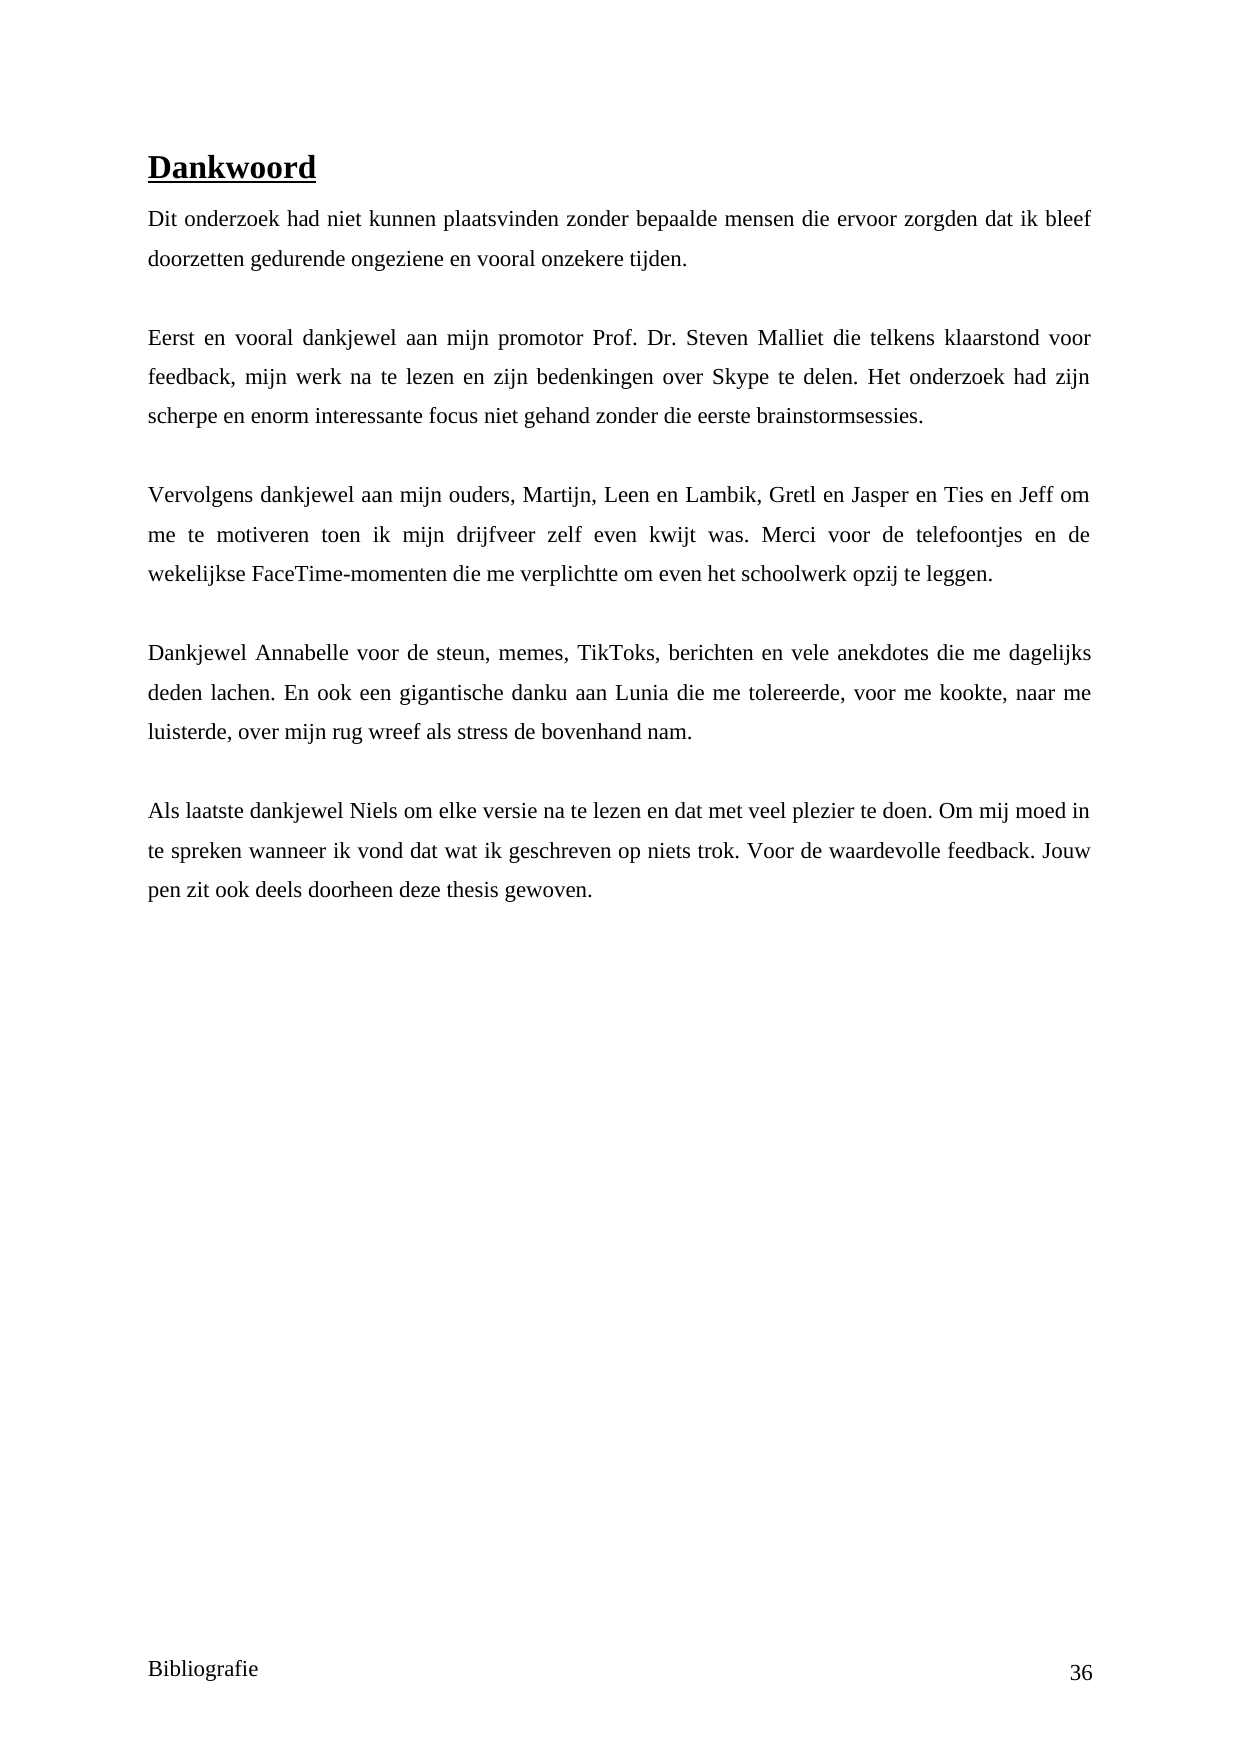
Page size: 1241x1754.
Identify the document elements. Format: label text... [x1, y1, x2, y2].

text Dankjewel Annabelle voor de steun, memes, TikToks, berichten en vele anekdotes die me dagelijks deden lachen. En ook een gigantische danku aan Lunia die me tolereerde, voor me kookte, naar me luisterde, over mijn rug wreef als stress de bovenhand nam. [148, 639, 1093, 745]
subtitle Dankwoord [148, 148, 1093, 186]
text Vervolgens dankjewel aan mijn ouders, Martijn, Leen en Lambik, Gretl en Jasper en Ties en Jeff om me te motiveren toen ik mijn drijfveer zelf even kwijt was. Merci voor de telefoontjes en de wekelijkse FaceTime-momenten die me verplichtte om even het schoolwerk opzij te leggen. [148, 481, 1093, 587]
text Als laatste dankjewel Niels om elke versie na te lezen en dat met veel plezier te doen. Om mij moed in te spreken wanneer ik vond dat wat ik geschreven op niets trok. Voor de waardevolle feedback. Jouw pen zit ook deels doorheen deze thesis gewoven. [148, 797, 1093, 903]
text Dit onderzoek had niet kunnen plaatsvinden zonder bepaalde mensen die ervoor zorgden dat ik bleef doorzetten gedurende ongeziene en vooral onzekere tijden. [148, 205, 1093, 271]
text Eerst en vooral dankjewel aan mijn promotor Prof. Dr. Steven Malliet die telkens klaarstond voor feedback, mijn werk na te lezen en zijn bedenkingen over Skype te delen. Het onderzoek had zijn scherpe en enorm interessante focus niet gehand zonder die eerste brainstormsessies. [148, 323, 1093, 429]
